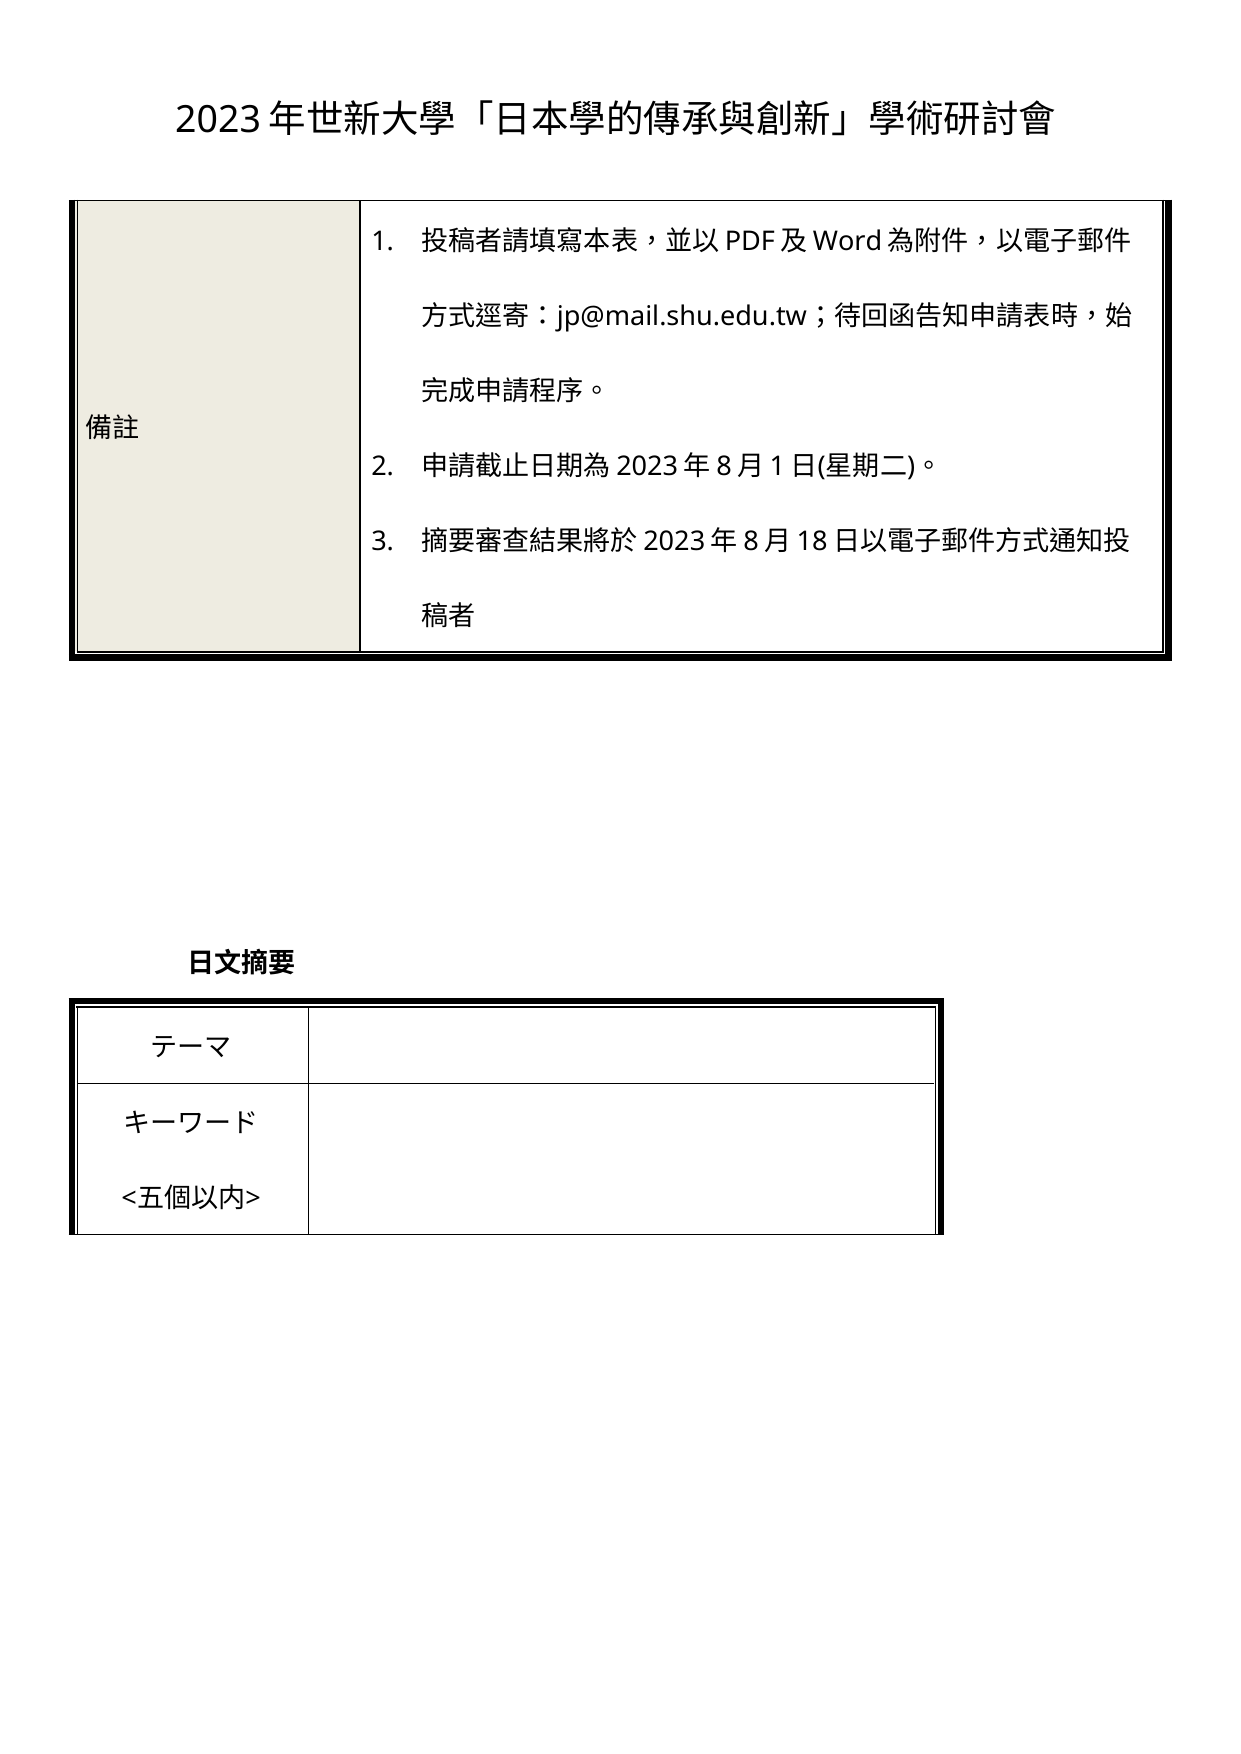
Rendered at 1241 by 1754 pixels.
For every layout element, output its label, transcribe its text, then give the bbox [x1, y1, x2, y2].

table_header [309, 1008, 935, 1082]
table_cell キーワード <五個以内> [78, 1084, 308, 1233]
text 日文摘要 [187, 923, 1053, 998]
table_cell 投稿者請填寫本表，並以PDF及Word為附件，以電子郵件方式逕寄：jp@mail.shu.edu.tw；待回函告知申請表時，始完成申請程序。 申請截止日期為2023年8月1日(星期二)。 摘要審查結果將於2023年8月18日以電子郵件方式通知投稿者 [361, 201, 1162, 651]
table_cell [309, 1083, 935, 1233]
table_header テーマ [78, 1008, 308, 1082]
table_cell 備註 [78, 201, 359, 651]
